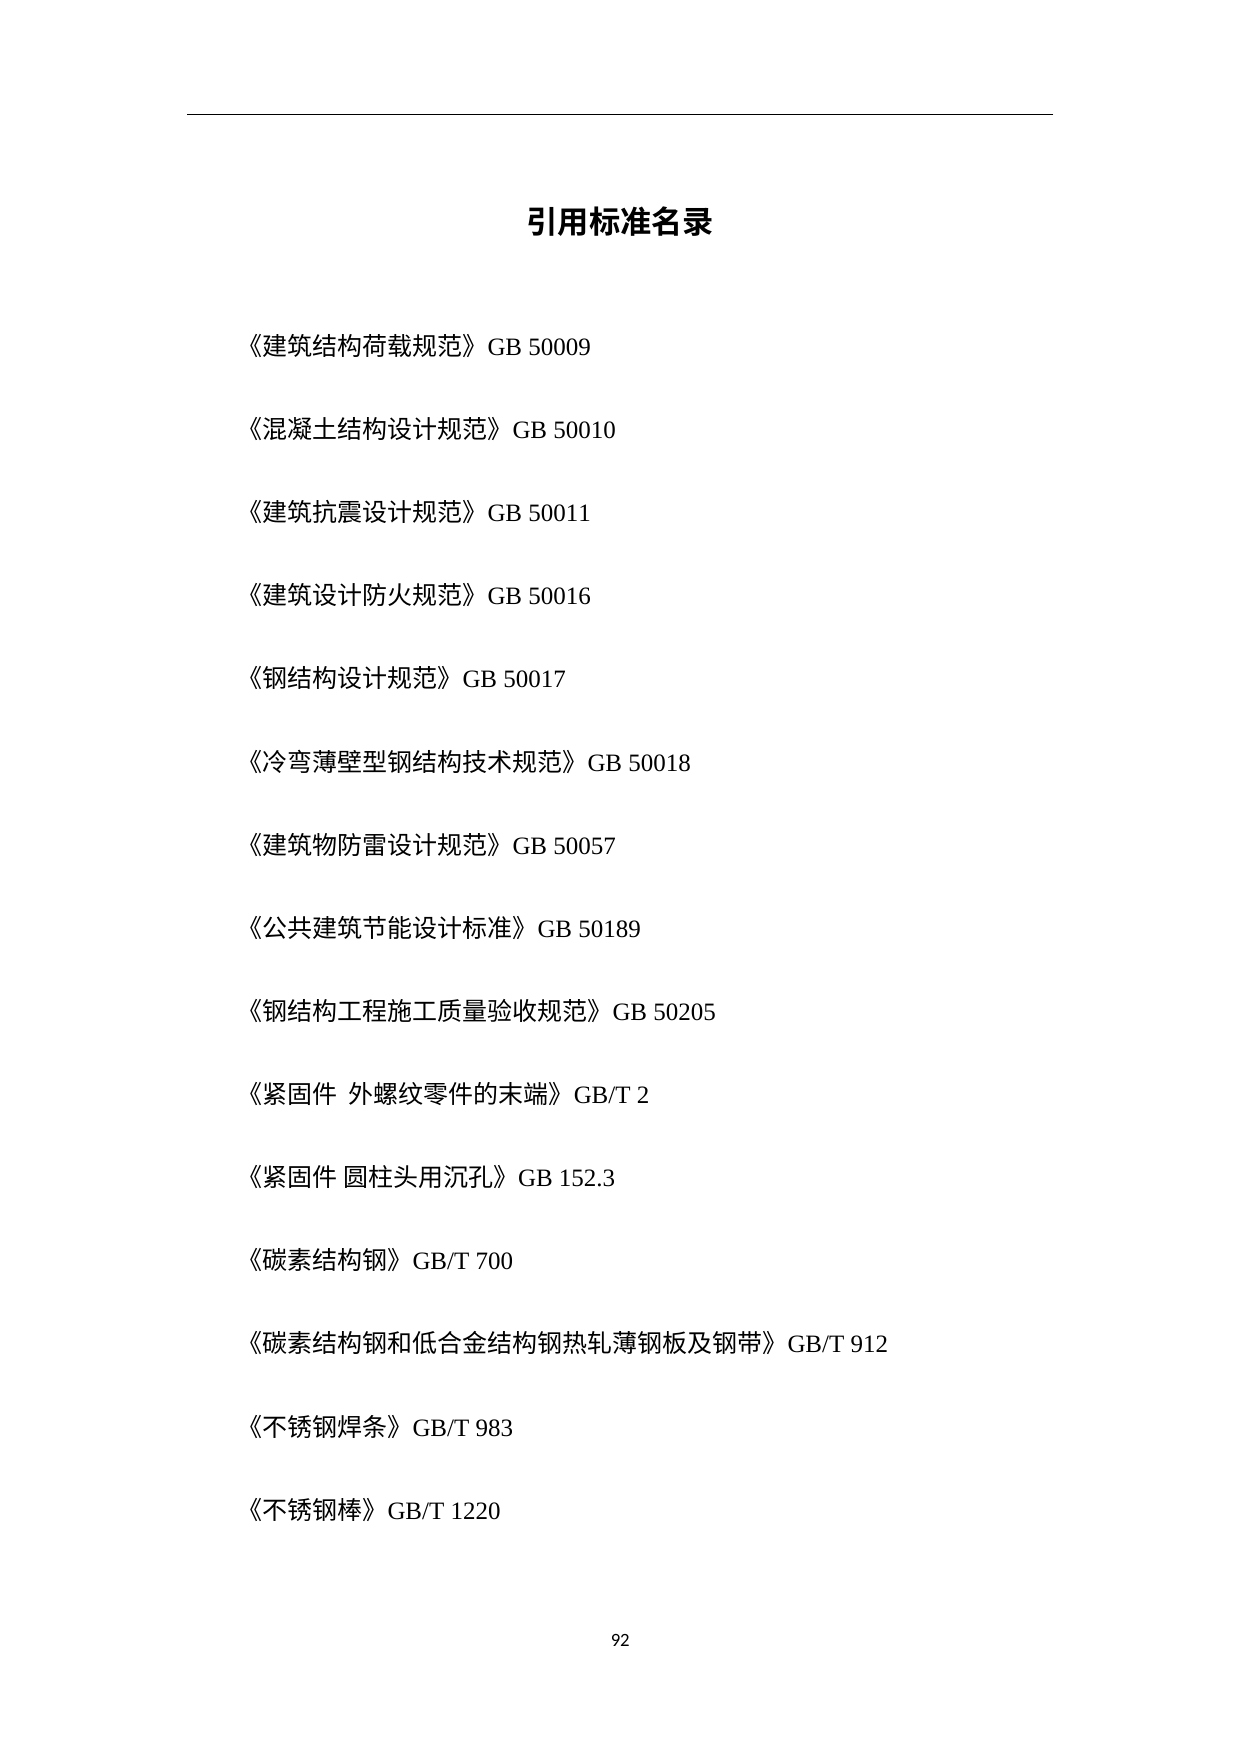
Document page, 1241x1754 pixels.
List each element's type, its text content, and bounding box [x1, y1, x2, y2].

text 《混凝土结构设计规范》GB 50010 [187, 395, 1053, 460]
text 《碳素结构钢》GB/T 700 [187, 1226, 1053, 1291]
text 《建筑物防雷设计规范》GB 50057 [187, 811, 1053, 876]
text 《冷弯薄壁型钢结构技术规范》GB 50018 [187, 728, 1053, 793]
text 《钢结构设计规范》GB 50017 [187, 644, 1053, 709]
text 《钢结构工程施工质量验收规范》GB 50205 [187, 977, 1053, 1042]
text 《建筑设计防火规范》GB 50016 [187, 561, 1053, 626]
text 《紧固件 圆柱头用沉孔》GB 152.3 [187, 1143, 1053, 1208]
text 《公共建筑节能设计标准》GB 50189 [187, 894, 1053, 959]
text 《建筑结构荷载规范》GB 50009 [187, 312, 1053, 377]
text 《建筑抗震设计规范》GB 50011 [187, 478, 1053, 543]
text 《碳素结构钢和低合金结构钢热轧薄钢板及钢带》GB/T 912 [187, 1309, 1053, 1374]
text 《不锈钢棒》GB/T 1220 [187, 1476, 1053, 1541]
text 引用标准名录 [187, 187, 1053, 252]
text 《不锈钢焊条》GB/T 983 [187, 1393, 1053, 1458]
text 《紧固件 外螺纹零件的末端》GB/T 2 [187, 1060, 1053, 1125]
